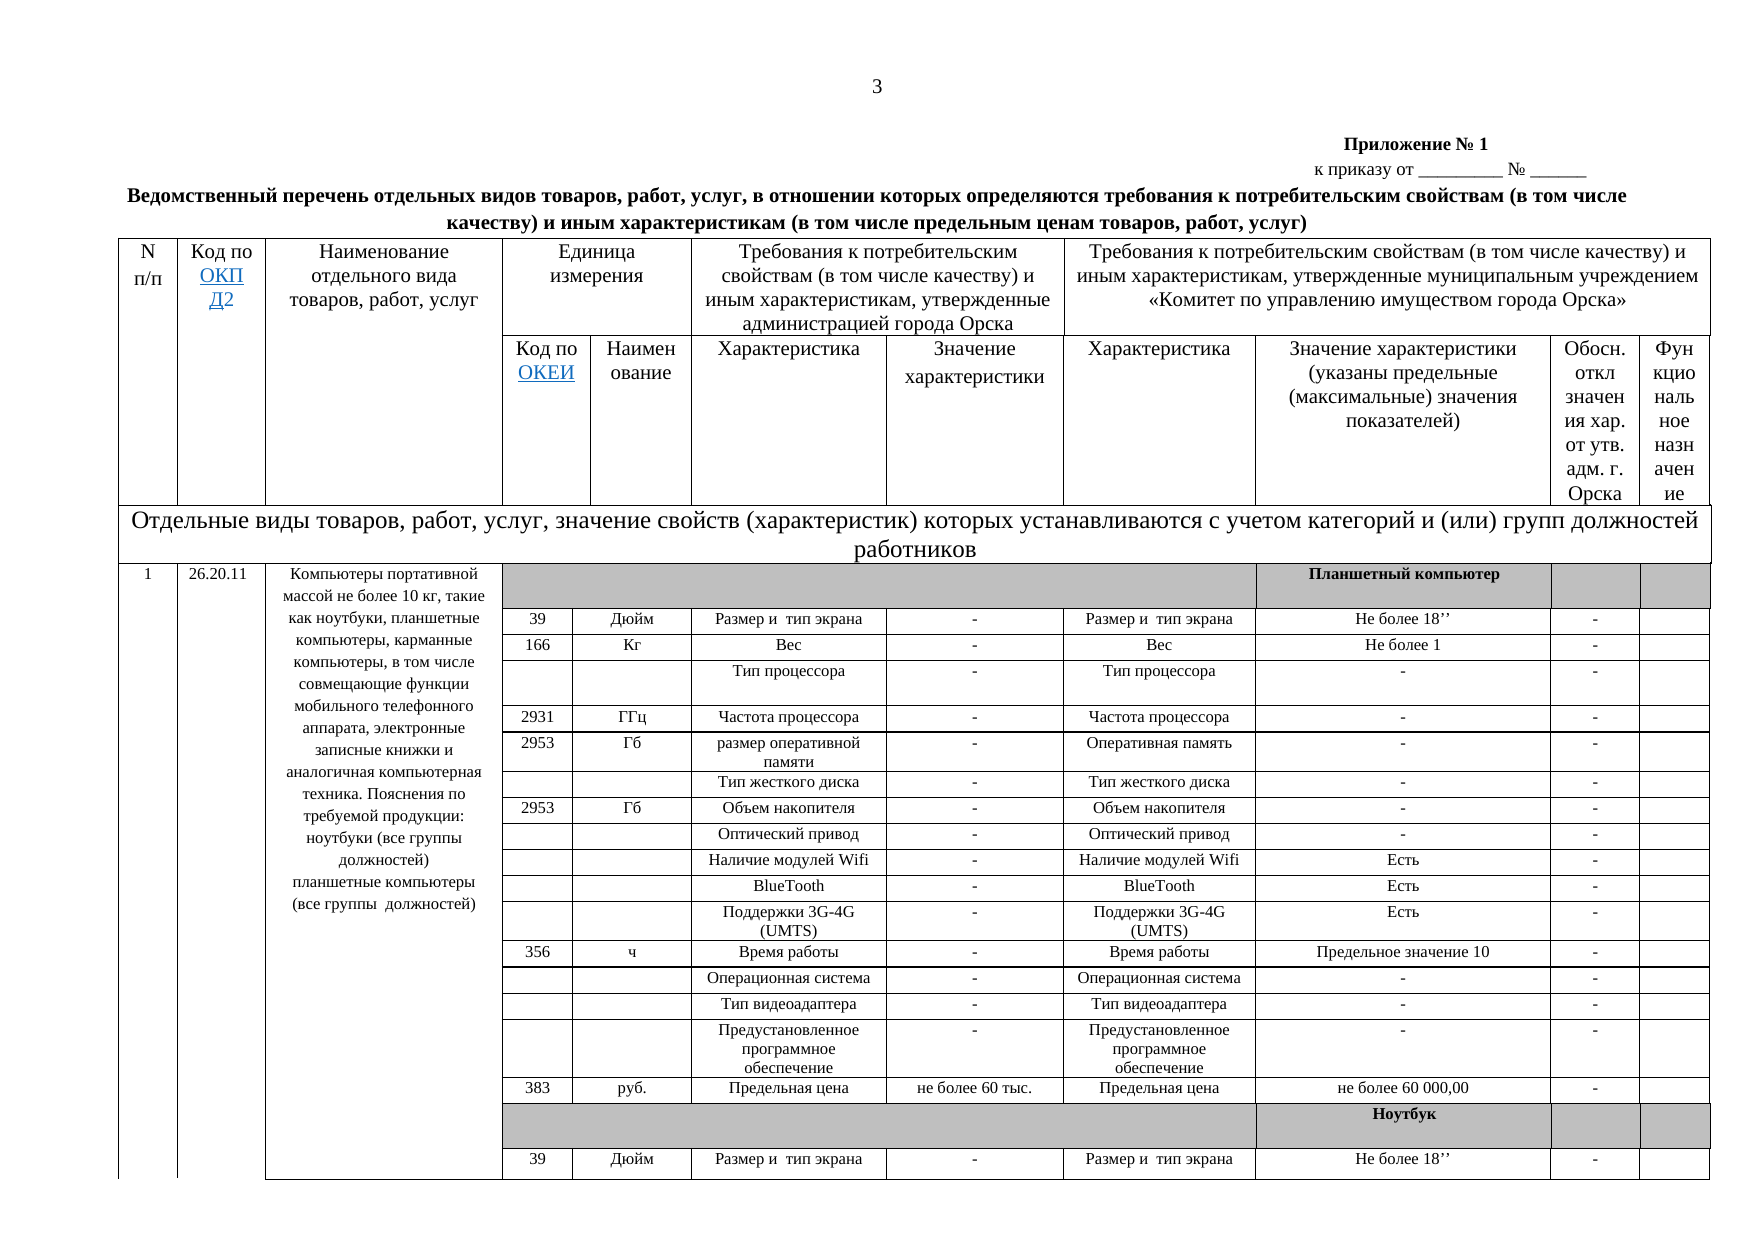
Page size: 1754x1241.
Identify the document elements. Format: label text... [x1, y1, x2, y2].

table_cell Планшетный компьютер [1257, 564, 1551, 608]
table_cell Частота процессора [692, 706, 886, 731]
table_cell [503, 772, 572, 797]
table_cell - [1256, 661, 1550, 705]
table_cell - [1551, 876, 1639, 901]
table_cell Тип видеоадаптера [692, 994, 886, 1018]
table_cell 166 [503, 635, 572, 660]
table_cell Предустановленное программное обеспечение [1064, 1020, 1255, 1077]
table_cell - [1256, 968, 1550, 992]
table_cell - [1551, 968, 1639, 992]
table_cell Объем накопителя [1064, 798, 1255, 823]
table_cell ГГц [573, 706, 691, 731]
table_cell - [1551, 1149, 1639, 1179]
table_cell Характеристика [692, 336, 886, 504]
table_cell - [887, 798, 1063, 823]
table_cell Размер и тип экрана [692, 1149, 886, 1179]
table_cell - [887, 609, 1063, 634]
table_cell - [1551, 609, 1639, 634]
table_cell - [887, 661, 1063, 705]
table_cell [1640, 994, 1709, 1018]
table_cell - [887, 994, 1063, 1018]
table_cell Поддержки 3G-4G (UMTS) [1064, 902, 1255, 940]
table_cell Оптический привод [1064, 824, 1255, 849]
table_cell - [1551, 661, 1639, 705]
table_cell - [887, 941, 1063, 966]
table_cell - [1551, 824, 1639, 849]
table_cell Наличие модулей Wifi [1064, 850, 1255, 875]
table_header Требования к потребительским свойствам (в том числе качеству) и иным характеристикам, утвержденные администрацией города Орска [692, 239, 1064, 335]
table_cell - [1551, 635, 1639, 660]
table_cell - [1551, 798, 1639, 823]
table_cell Дюйм [573, 609, 691, 634]
table_cell Наличие модулей Wifi [692, 850, 886, 875]
table_cell - [887, 706, 1063, 731]
table_cell [573, 876, 691, 901]
table_cell - [1256, 994, 1550, 1018]
table_cell 2931 [503, 706, 572, 731]
table_cell Предельное значение 10 [1256, 941, 1550, 966]
table_cell Тип жесткого диска [1064, 772, 1255, 797]
table_cell [573, 772, 691, 797]
table_cell Предустановленное программное обеспечение [692, 1020, 886, 1077]
table_cell Код по ОКЕИ [503, 336, 590, 504]
table_cell 2953 [503, 798, 572, 823]
table_cell Значение характеристики [887, 336, 1063, 504]
table_cell - [887, 733, 1063, 771]
table_cell размер оперативной памяти [692, 733, 886, 771]
table_cell Не более 18’’ [1256, 609, 1550, 634]
table_cell Размер и тип экрана [1064, 1149, 1255, 1179]
table_cell 356 [503, 941, 572, 966]
table_cell Есть [1256, 902, 1550, 940]
table_cell [1640, 609, 1709, 634]
table_cell Операционная система [1064, 968, 1255, 992]
table_cell Функциональное назначение [1640, 336, 1709, 504]
table_cell Вес [692, 635, 886, 660]
table_cell Предельная цена [1064, 1078, 1255, 1103]
table_header N п/п [119, 239, 177, 504]
table_cell Обосн. откл значения хар. от утв. адм. г. Орска [1551, 336, 1639, 504]
table_cell Наименование [591, 336, 691, 504]
table_cell - [1551, 1078, 1639, 1103]
table_cell 1 [119, 564, 177, 1179]
table_cell Оптический привод [692, 824, 886, 849]
table_cell [573, 850, 691, 875]
table_cell Вес [1064, 635, 1255, 660]
table_header Код по ОКПД2 [178, 239, 265, 504]
table_cell 39 [503, 1149, 572, 1179]
table_cell [1552, 564, 1640, 608]
table_cell [573, 661, 691, 705]
table_cell Время работы [1064, 941, 1255, 966]
table_cell Характеристика [1064, 336, 1255, 504]
table_cell [1640, 824, 1709, 849]
table_cell - [887, 772, 1063, 797]
table_cell Есть [1256, 876, 1550, 901]
table_cell - [887, 850, 1063, 875]
table_cell - [887, 635, 1063, 660]
table_cell BlueTooth [1064, 876, 1255, 901]
table_cell [573, 902, 691, 940]
table_cell - [1551, 994, 1639, 1018]
table_cell - [887, 1149, 1063, 1179]
table_cell Значение характеристики (указаны предельные (максимальные) значения показателей) [1256, 336, 1550, 504]
table_cell не более 60 тыс. [887, 1078, 1063, 1103]
table_cell [503, 968, 572, 992]
table_cell - [887, 876, 1063, 901]
table_cell - [1256, 733, 1550, 771]
table_cell Тип жесткого диска [692, 772, 886, 797]
table_cell [1640, 1020, 1709, 1077]
table_cell Поддержки 3G-4G (UMTS) [692, 902, 886, 940]
table_header Единица измерения [503, 239, 691, 335]
table_cell Операционная система [692, 968, 886, 992]
table_cell Время работы [692, 941, 886, 966]
table_cell [1640, 850, 1709, 875]
table_cell Размер и тип экрана [1064, 609, 1255, 634]
table_cell - [887, 1020, 1063, 1077]
table_cell [1640, 1149, 1709, 1179]
table_cell [503, 902, 572, 940]
table_cell [573, 994, 691, 1018]
table_cell Оперативная память [1064, 733, 1255, 771]
table_cell [503, 850, 572, 875]
table_cell Предельная цена [692, 1078, 886, 1103]
table_cell [573, 968, 691, 992]
table_cell [1640, 876, 1709, 901]
text Ведомственный перечень отдельных видов товаров, работ, услуг, в отношении которых определяются требования к потребительским свойствам (в том числе качеству) и иным характеристикам (в том числе предельным ценам товаров, работ, услуг) [118, 182, 1636, 234]
table_cell Компьютеры портативной массой не более 10 кг, такие как ноутбуки, планшетные компьютеры, карманные компьютеры, в том числе совмещающие функции мобильного телефонного аппарата, электронные записные книжки и аналогичная компьютерная техника. Пояснения по требуемой продукции: ноутбуки (все группы должностей) планшетные компьютеры (все группы должностей) [266, 564, 502, 1179]
table_cell ч [573, 941, 691, 966]
text Приложение № 1 [1298, 133, 1532, 154]
table_cell Тип процессора [1064, 661, 1255, 705]
table_cell [1640, 772, 1709, 797]
table_cell [503, 824, 572, 849]
table_cell 26.20.11 [177, 564, 265, 1179]
table_cell [573, 824, 691, 849]
table_cell Размер и тип экрана [692, 609, 886, 634]
table_cell [503, 876, 572, 901]
table_cell не более 60 000,00 [1256, 1078, 1550, 1103]
table_cell - [1551, 706, 1639, 731]
table_cell BlueTooth [692, 876, 886, 901]
table_cell [503, 661, 572, 705]
table_cell [1641, 1104, 1710, 1148]
table_cell Тип процессора [692, 661, 886, 705]
table_cell Отдельные виды товаров, работ, услуг, значение свойств (характеристик) которых устанавливаются с учетом категорий и (или) групп должностей работников [119, 506, 1711, 563]
table_cell - [887, 824, 1063, 849]
table_cell Тип видеоадаптера [1064, 994, 1255, 1018]
table_cell [503, 564, 1256, 608]
table_cell [503, 1020, 572, 1077]
table_cell Частота процессора [1064, 706, 1255, 731]
table_cell [573, 1020, 691, 1077]
table_cell - [1256, 772, 1550, 797]
table_cell Гб [573, 733, 691, 771]
table_cell руб. [573, 1078, 691, 1103]
table_cell [1640, 798, 1709, 823]
table_cell Кг [573, 635, 691, 660]
table_cell - [1256, 798, 1550, 823]
table_cell [1640, 733, 1709, 771]
table_header Наименование отдельного вида товаров, работ, услуг [266, 239, 502, 504]
table_cell 383 [503, 1078, 572, 1103]
table_cell - [1551, 772, 1639, 797]
table_cell - [1256, 824, 1550, 849]
table_cell - [1256, 706, 1550, 731]
table_cell [503, 994, 572, 1018]
table_cell [1640, 968, 1709, 992]
table_cell [503, 1104, 1256, 1148]
table_cell - [1551, 850, 1639, 875]
table_cell [1640, 661, 1709, 705]
table_cell - [1256, 1020, 1550, 1077]
table_cell [1640, 902, 1709, 940]
table_header Требования к потребительским свойствам (в том числе качеству) и иным характеристикам, утвержденные муниципальным учреждением «Комитет по управлению имуществом города Орска» [1065, 239, 1710, 335]
table_cell [1640, 706, 1709, 731]
table_cell Не более 1 [1256, 635, 1550, 660]
text к приказу от _________ № ______ [1298, 158, 1592, 179]
table_cell - [887, 968, 1063, 992]
table_cell Ноутбук [1257, 1104, 1551, 1148]
table_cell [1641, 564, 1710, 608]
table_cell 39 [503, 609, 572, 634]
table_cell - [1551, 733, 1639, 771]
table_cell Объем накопителя [692, 798, 886, 823]
table_cell Дюйм [573, 1149, 691, 1179]
table_cell - [1551, 902, 1639, 940]
table_cell Гб [573, 798, 691, 823]
table_cell - [1551, 1020, 1639, 1077]
table_cell Есть [1256, 850, 1550, 875]
table_cell - [1551, 941, 1639, 966]
table_cell Не более 18’’ [1256, 1149, 1550, 1179]
table_cell - [887, 902, 1063, 940]
table_cell [1640, 941, 1709, 966]
table_cell [1552, 1104, 1640, 1148]
table_cell [1640, 1078, 1709, 1103]
table_cell [1640, 635, 1709, 660]
table_cell 2953 [503, 733, 572, 771]
